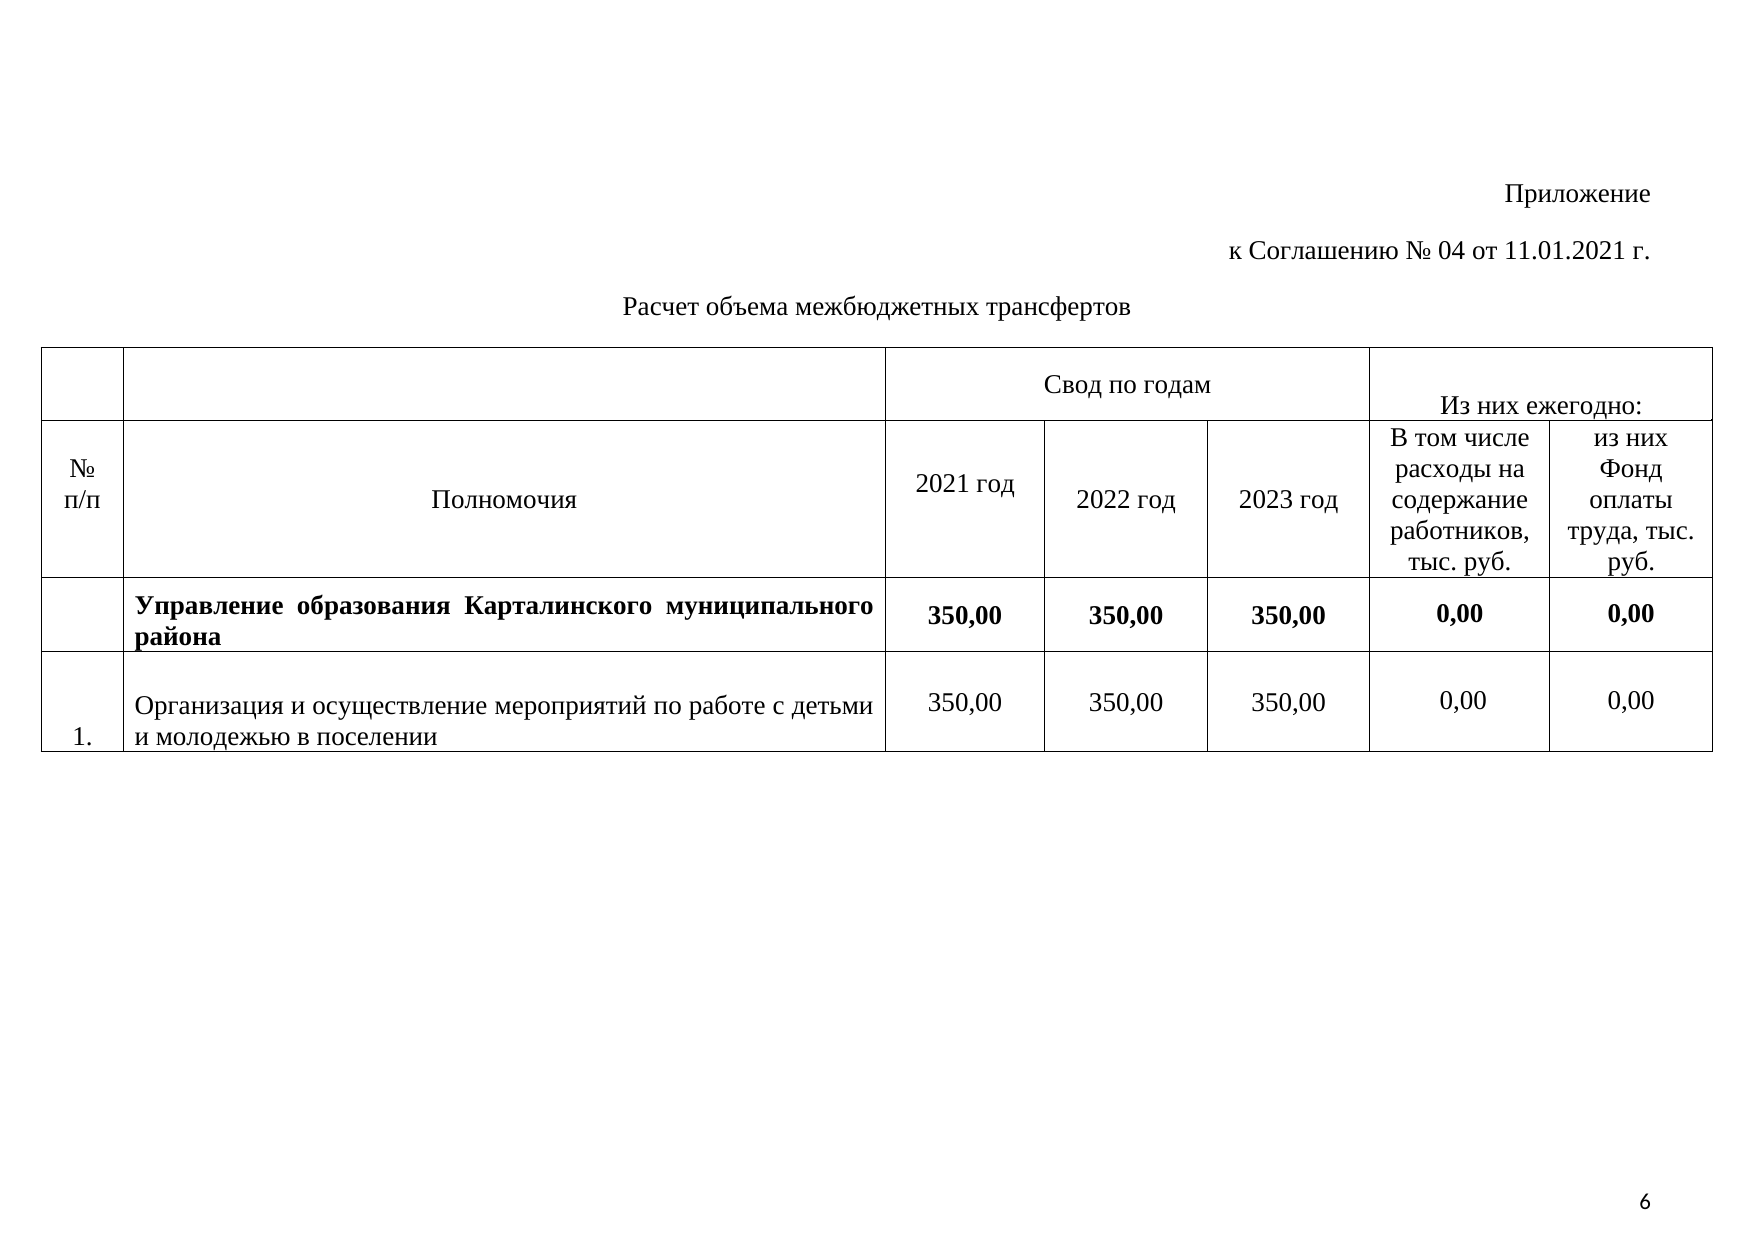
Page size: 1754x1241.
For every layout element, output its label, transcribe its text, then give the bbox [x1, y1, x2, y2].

table_cell 2021 год [886, 421, 1044, 577]
table_cell № п/п [42, 421, 123, 577]
table_header [42, 348, 123, 420]
table_cell Управление образования Карталинского муниципального района [124, 578, 885, 651]
table_cell 0,00 [1370, 652, 1549, 751]
table_cell [42, 578, 123, 651]
table_cell 350,00 [1208, 652, 1369, 751]
table_cell 350,00 [1045, 578, 1207, 651]
table_cell 2022 год [1045, 421, 1207, 577]
table_cell из них Фонд оплаты труда, тыс. руб. [1550, 421, 1712, 577]
table_cell 350,00 [1208, 578, 1369, 651]
table_cell 350,00 [1045, 652, 1207, 751]
table_cell 0,00 [1550, 652, 1712, 751]
text Расчет объема межбюджетных трансфертов [103, 290, 1651, 321]
table_cell 350,00 [886, 652, 1044, 751]
text к Соглашению № 04 от 11.01.2021 г. [103, 234, 1651, 265]
table_cell 1. [42, 652, 123, 751]
table_cell 0,00 [1550, 578, 1712, 651]
table_cell 350,00 [886, 578, 1044, 651]
table_header Из них ежегодно: [1370, 348, 1712, 420]
table_header [124, 348, 885, 420]
text Приложение [103, 177, 1651, 208]
table_cell В том числе расходы на содержание работников, тыс. руб. [1370, 421, 1549, 577]
table_header Свод по годам [886, 348, 1369, 420]
table_cell Организация и осуществление мероприятий по работе с детьми и молодежью в поселении [124, 652, 885, 751]
table_cell 0,00 [1370, 578, 1549, 651]
table_cell 2023 год [1208, 421, 1369, 577]
table_cell Полномочия [124, 421, 885, 577]
